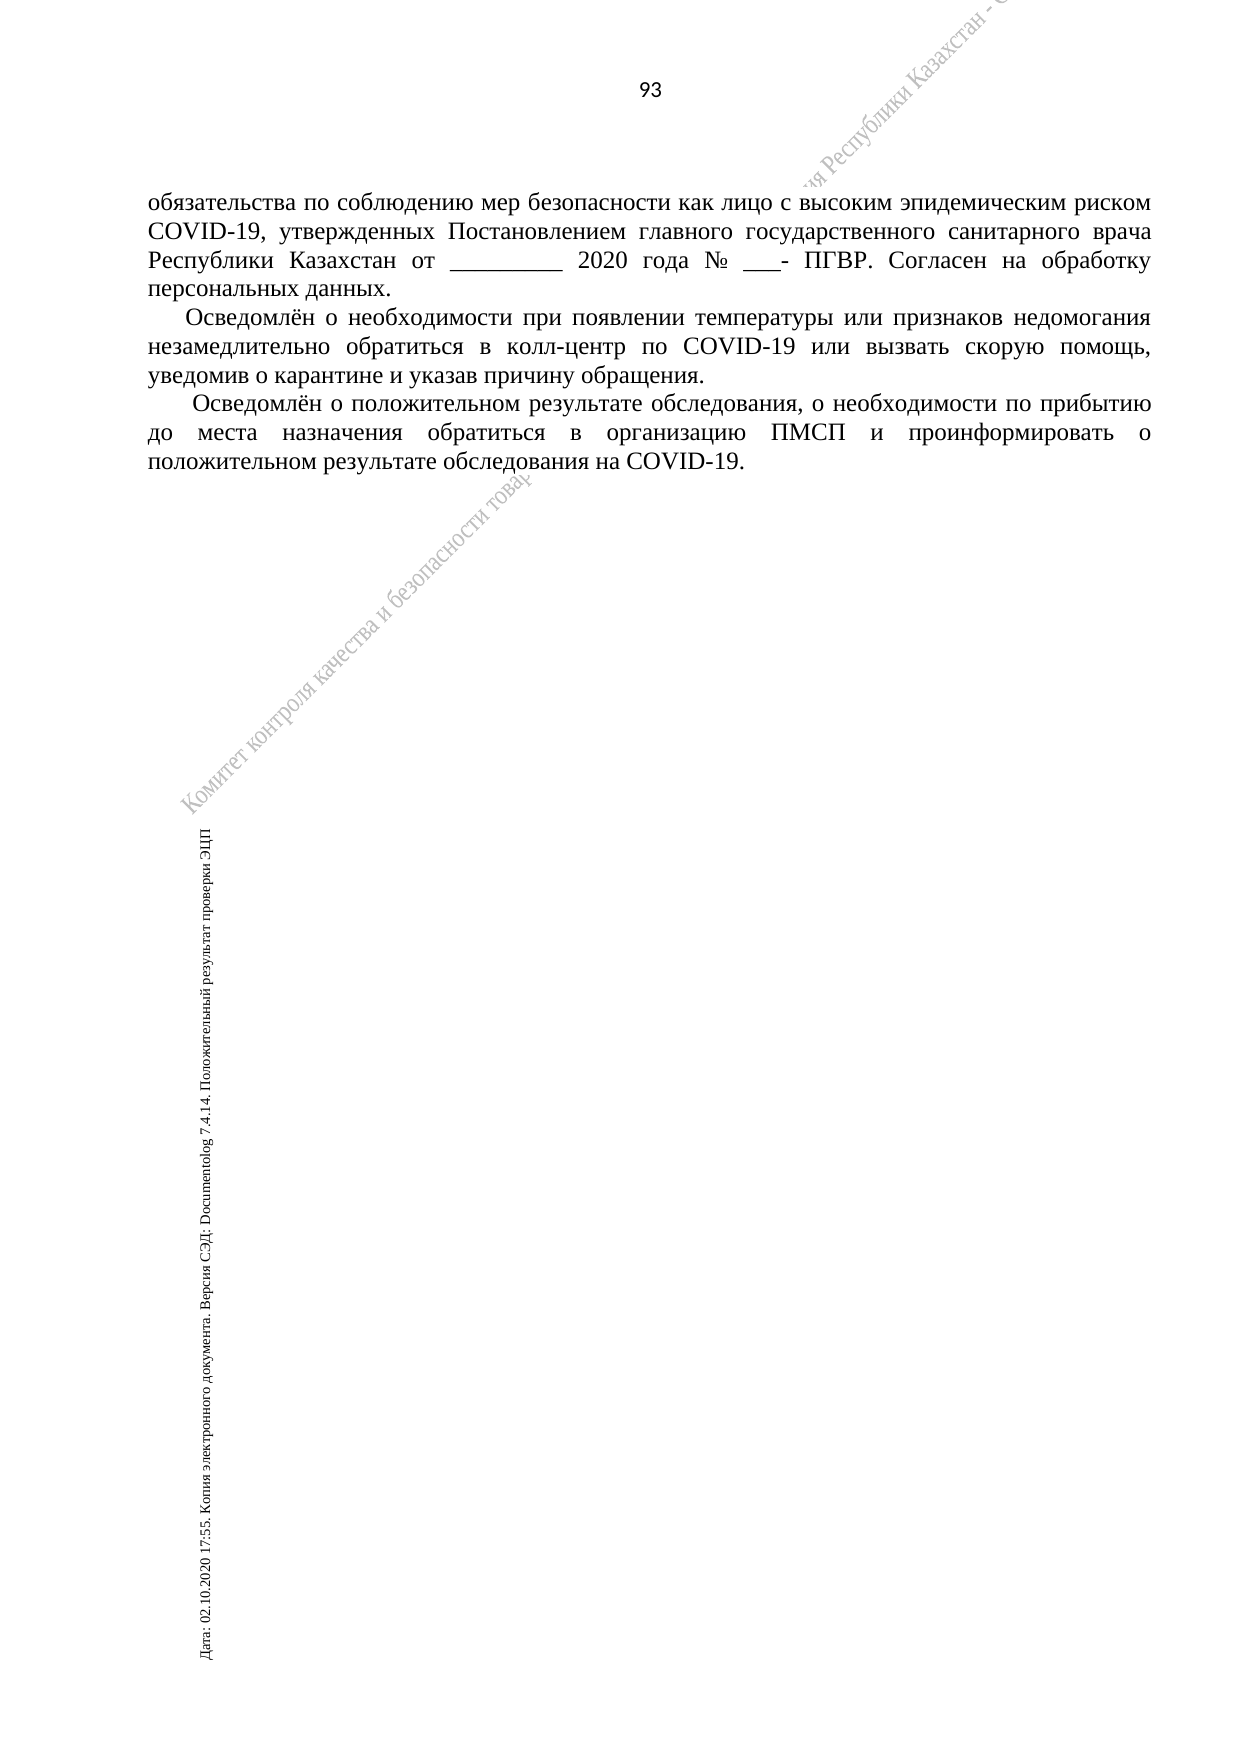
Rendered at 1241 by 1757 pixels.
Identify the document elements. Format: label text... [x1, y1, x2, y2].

text паспорт/удостоверение личности № _________________, выданного, МВД/МЮ РК от __ __ ____ года, прописанный по адресу ____________________________, фактически проживающий по адресу ___________________________________. принимаю на себя обязательства по соблюдению мер безопасности как лицо с высоким эпидемическим риском COVID-19, утвержденных Постановлением главного государственного санитарного врача Республики Казахстан от _________ 2020 года № ___- ПГВР. Согласен на обработку персональных данных. [148, 187, 1152, 302]
text Осведомлён о положительном результате обследования, о необходимости по прибытию до места назначения обратиться в организацию ПМСП и проинформировать о положительном результате обследования на COVID-19. [148, 388, 1152, 475]
text Осведомлён о необходимости при появлении температуры или признаков недомогания незамедлительно обратиться в колл-центр по COVID-19 или вызвать скорую помощь, уведомив о карантине и указав причину обращения. [148, 302, 1152, 388]
